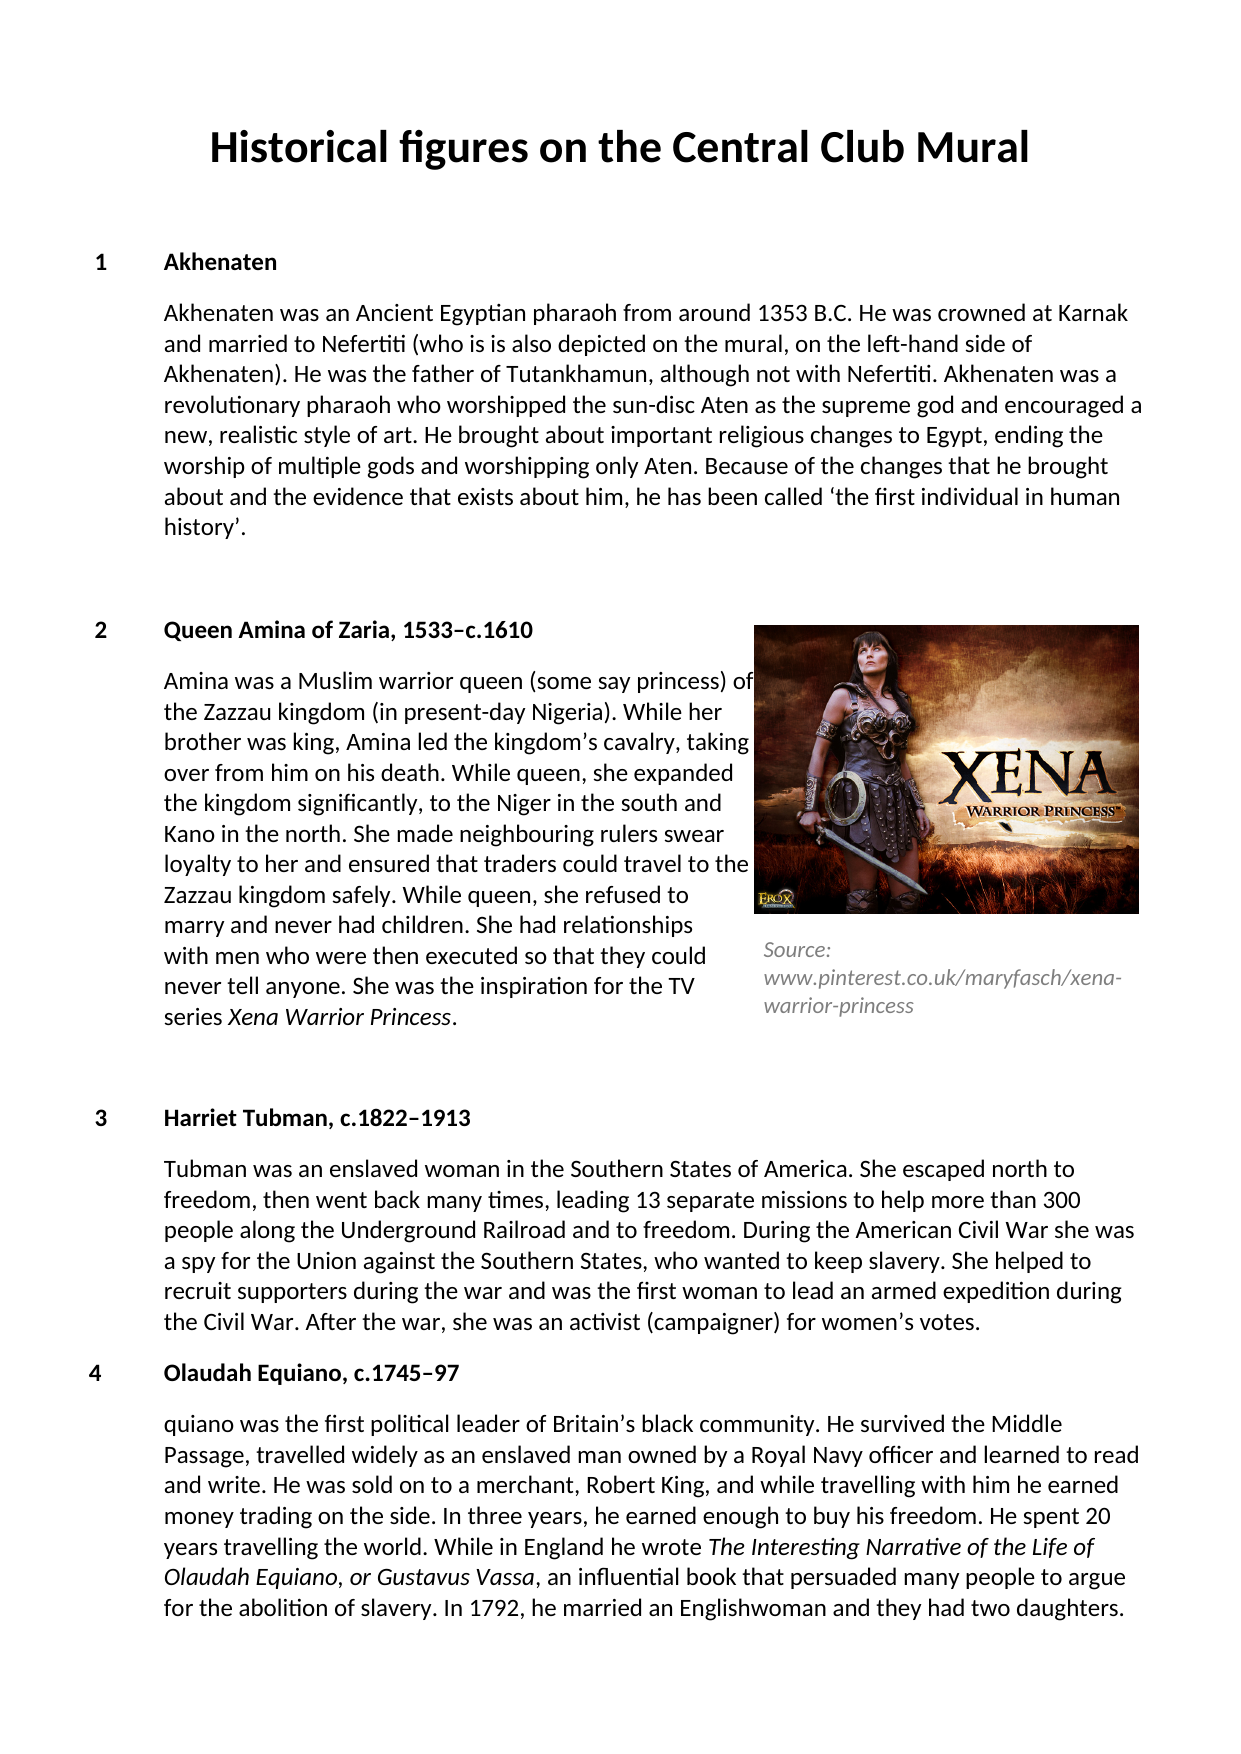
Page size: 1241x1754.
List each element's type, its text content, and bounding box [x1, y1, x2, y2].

picture [754, 625, 1139, 914]
text 3 Harriet Tubman, c.1822–1913 [89, 1102, 1152, 1132]
text quiano was the first political leader of Britain’s black community. He survived the Middle Passage, travelled widely as an enslaved man owned by a Royal Navy officer and learned to read and write. He was sold on to a merchant, Robert King, and while travelling with him he earned money trading on the side. In three years, he earned enough to buy his freedom. He spent 20 years travelling the world. While in England he wrote The Interesting Narrative of the Life of Olaudah Equiano, or Gustavus Vassa, an influential book that persuaded many people to argue for the abolition of slavery. In 1792, he married an Englishwoman and they had two daughters. [164, 1409, 1152, 1622]
text Historical figures on the Central Club Mural [89, 118, 1152, 174]
text 1 Akhenaten [89, 246, 1152, 277]
text Tubman was an enslaved woman in the Southern States of America. She escaped north to freedom, then went back many times, leading 13 separate missions to help more than 300 people along the Underground Railroad and to freedom. During the American Civil War she was a spy for the Union against the Southern States, who wanted to keep slavery. She helped to recruit supporters during the war and was the first woman to lead an armed expedition during the Civil War. After the war, she was an activist (campaigner) for women’s votes. [164, 1153, 1152, 1336]
text 2 Queen Amina of Zaria, 1533–c.1610 [89, 614, 1152, 644]
text 4 Olaudah Equiano, c.1745–97 [89, 1357, 1152, 1388]
text Akhenaten was an Ancient Egyptian pharaoh from around 1353 B.C. He was crowned at Karnak and married to Nefertiti (who is is also depicted on the mural, on the left-hand side of Akhenaten). He was the father of Tutankhamun, although not with Nefertiti. Akhenaten was a revolutionary pharaoh who worshipped the sun-disc Aten as the supreme god and encouraged a new, realistic style of art. He brought about important religious changes to Egypt, ending the worship of multiple gods and worshipping only Aten. Because of the changes that he brought about and the evidence that exists about him, he has been called ‘the first individual in human history’. [164, 298, 1152, 542]
